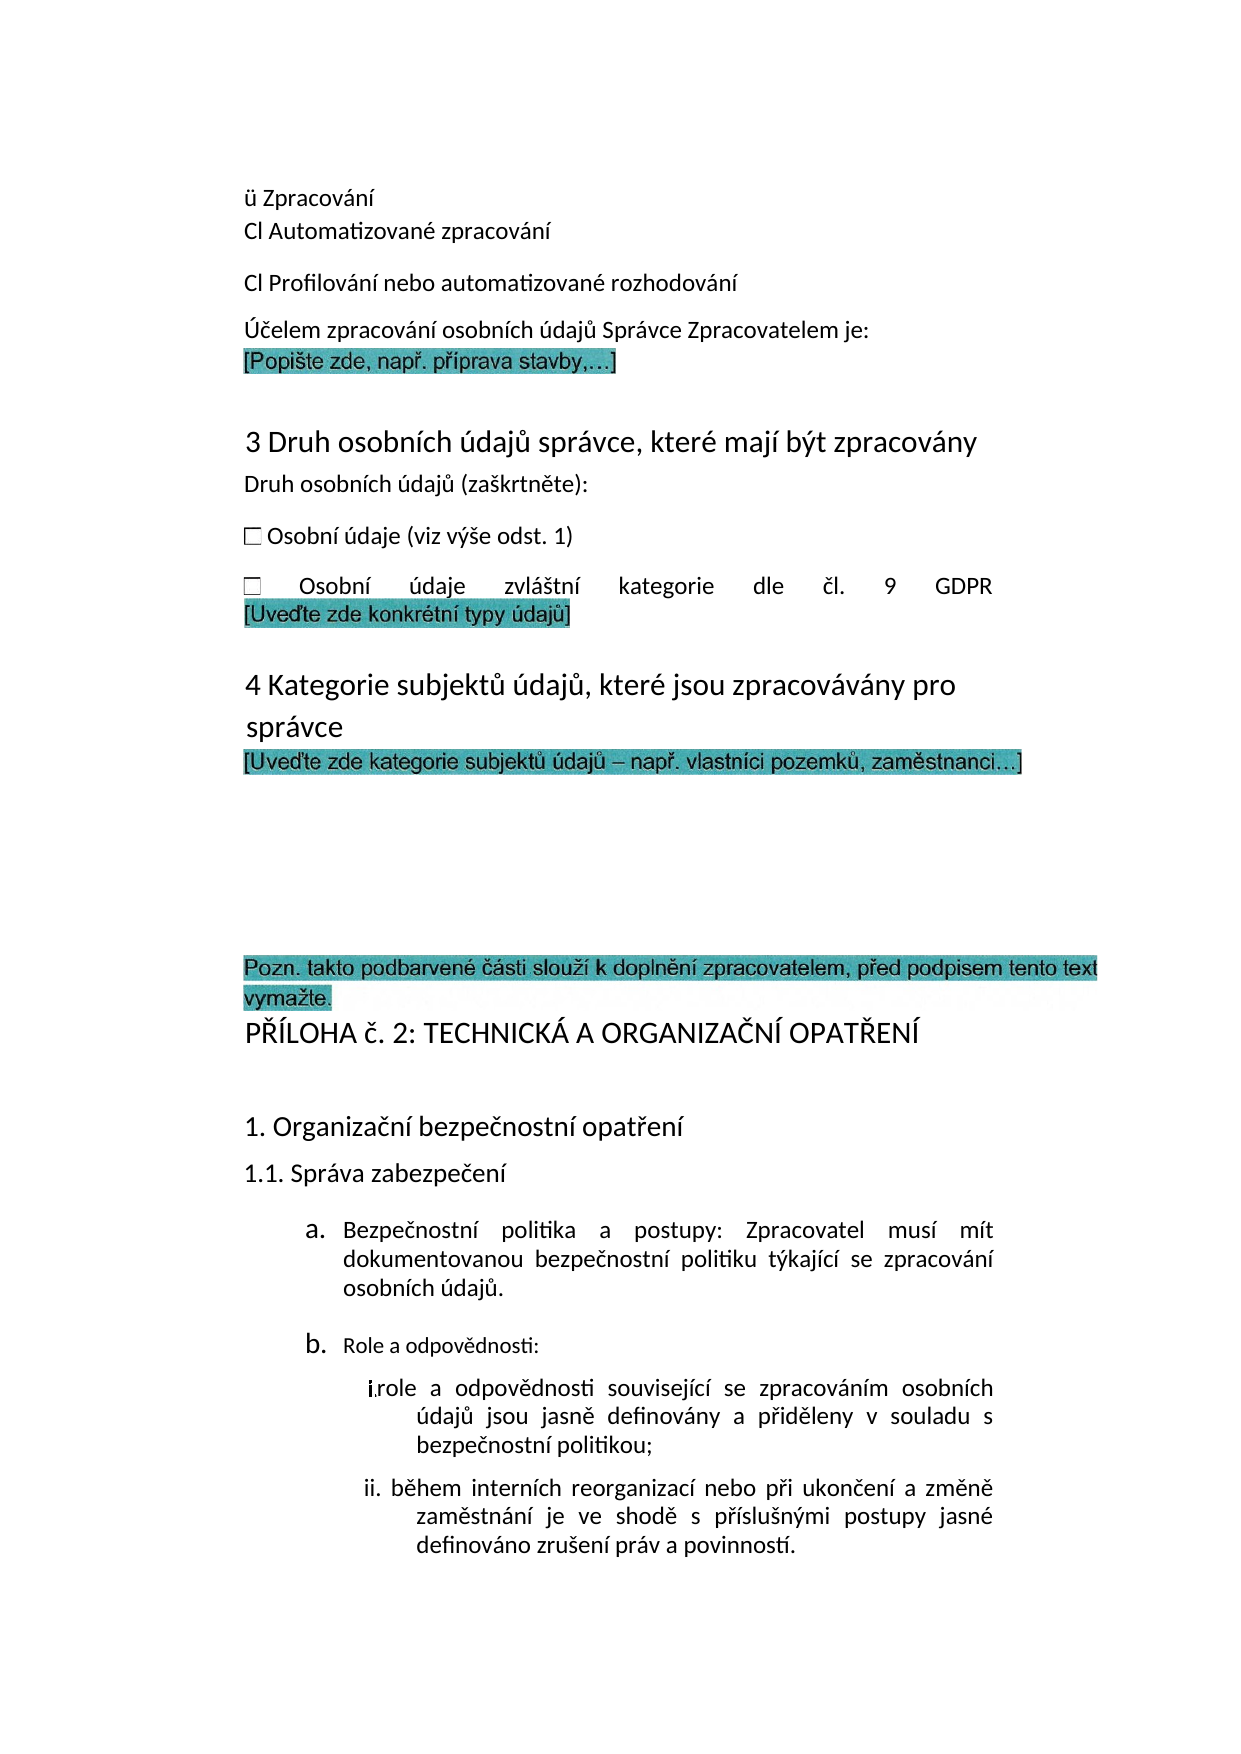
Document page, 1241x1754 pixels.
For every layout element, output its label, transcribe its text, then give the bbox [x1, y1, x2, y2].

list Bezpečnostní politika a postupy: Zpracovatel musí mít dokumentovanou bezpečnostní politiku týkající se zpracování osobních údajů. [305, 1211, 994, 1302]
picture [243, 348, 616, 374]
subtitle 4 Kategorie subjektů údajů, které jsou zpracovávány pro správce [245, 665, 996, 745]
text ii. během interních reorganizací nebo při ukončení a změně zaměstnání je ve shodě s příslušnými postupy jasné definováno zrušení práv a povinností. [364, 1473, 994, 1559]
text 1.1. Správa zabezpečení [243, 1156, 917, 1189]
subtitle PŘÍLOHA č. 2: TECHNICKÁ A ORGANIZAČNÍ OPATŘENÍ [245, 1013, 996, 1051]
subtitle 3 Druh osobních údajů správce, které mají být zpracovány [245, 422, 996, 460]
text Osobní údaje zvláštní kategorie dle čl. 9 GDPR [244, 571, 994, 629]
text role a odpovědnosti související se zpracováním osobních údajů jsou jasně definovány a přiděleny v souladu s bezpečnostní politikou; [369, 1373, 994, 1459]
text Cl Automatizované zpracování [244, 216, 994, 245]
picture [243, 955, 1098, 1011]
picture [243, 577, 261, 595]
picture [243, 527, 262, 545]
text Druh osobních údajů (zaškrtněte): [244, 469, 994, 498]
text Osobní údaje (viz výše odst. 1) [244, 521, 994, 550]
text Účelem zpracování osobních údajů Správce Zpracovatelem je: [244, 316, 994, 344]
text ü Zpracování [244, 184, 994, 212]
subtitle 1. Organizační bezpečnostní opatření [244, 1108, 996, 1144]
list Role a odpovědnosti: [305, 1325, 994, 1361]
picture [244, 598, 570, 628]
picture [369, 1380, 377, 1397]
text Cl Profilování nebo automatizované rozhodování [244, 268, 994, 297]
picture [243, 749, 1022, 775]
